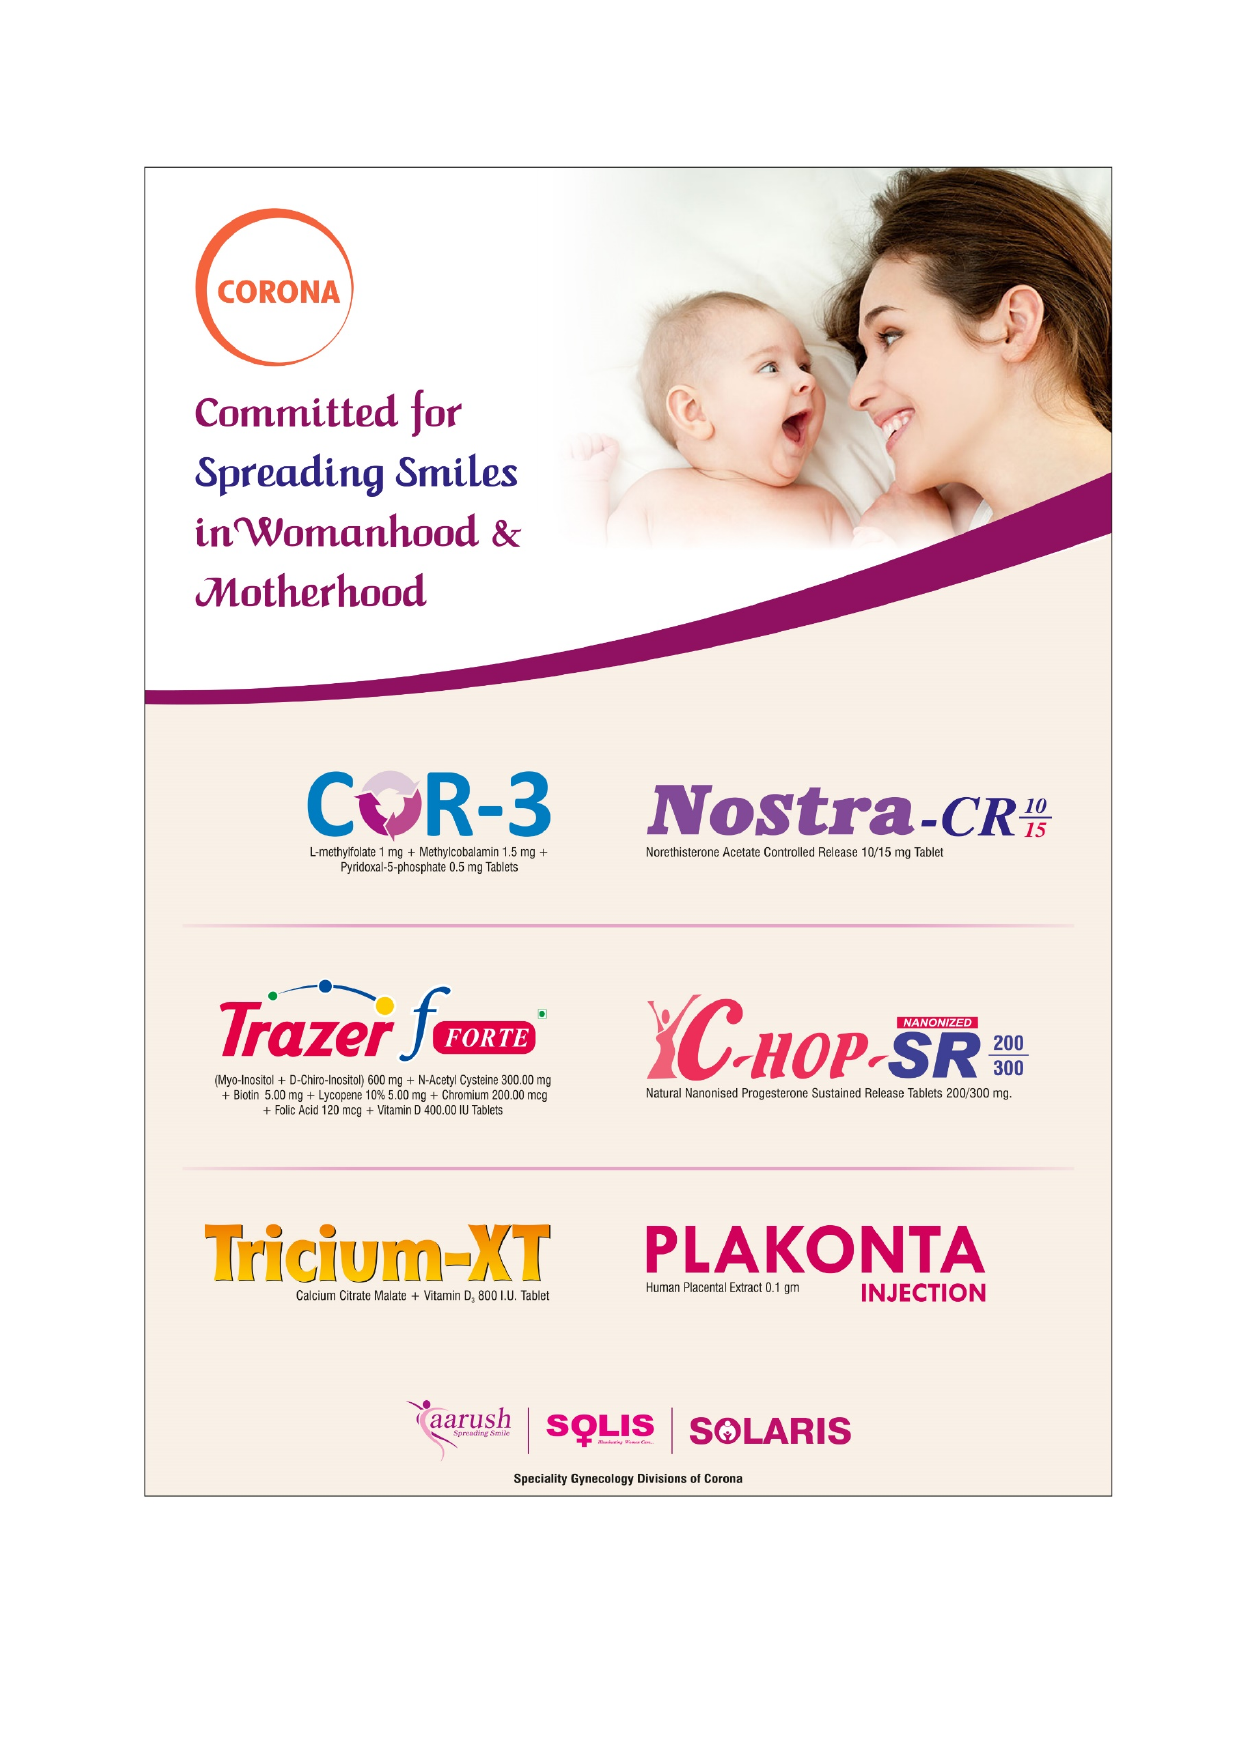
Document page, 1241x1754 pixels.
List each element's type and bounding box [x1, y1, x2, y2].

picture [132, 150, 1124, 1513]
